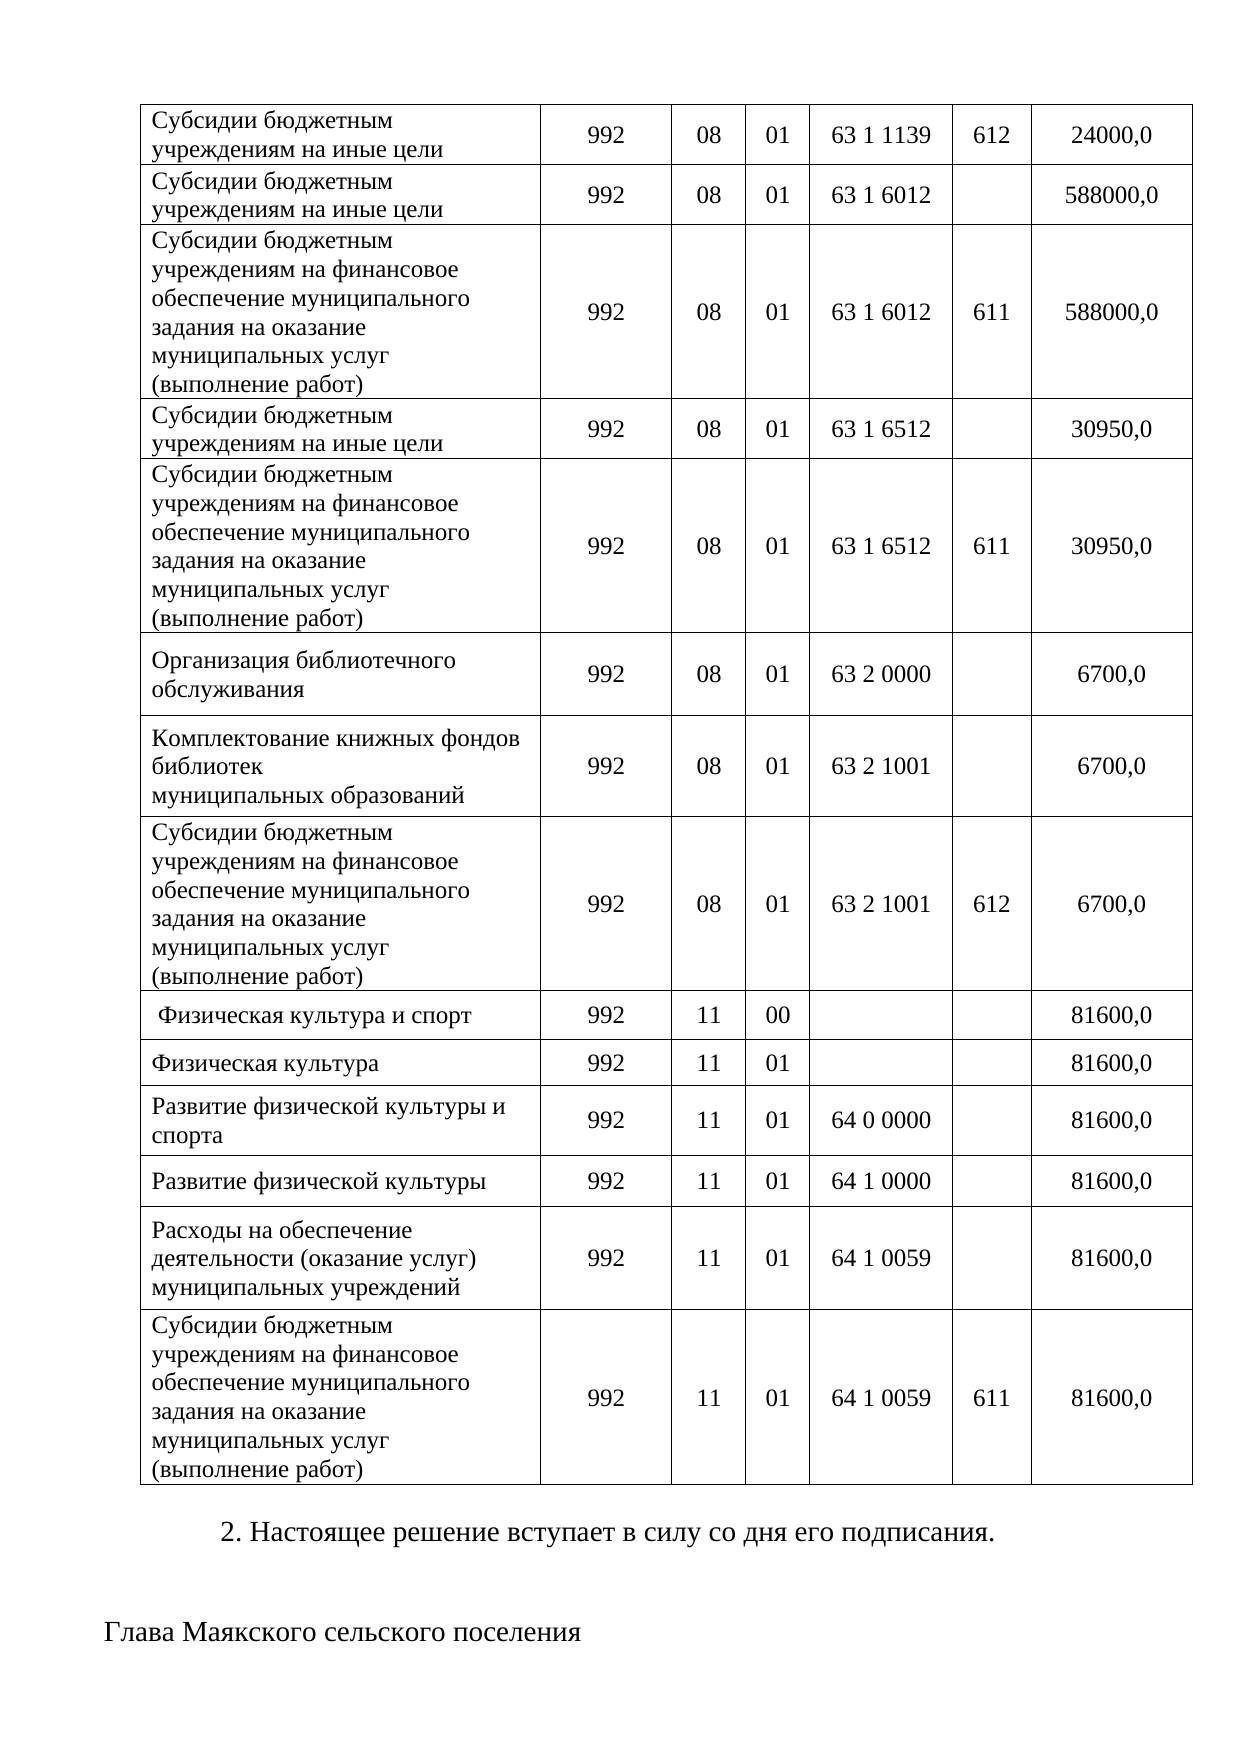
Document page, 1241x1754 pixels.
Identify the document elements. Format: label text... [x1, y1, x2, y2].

table_cell 63 2 1001 [810, 817, 952, 990]
table_cell 01 [746, 817, 809, 990]
table_cell 63 1 6012 [810, 165, 952, 224]
table_cell Субсидии бюджетным учреждениям на финансовое обеспечение муниципального задания на оказание муниципальных услуг (выполнение работ) [141, 1310, 540, 1484]
table_cell 08 [672, 459, 745, 632]
table_cell 01 [746, 1040, 809, 1084]
table_cell 08 [672, 817, 745, 990]
table_cell 992 [541, 399, 671, 458]
table_cell 01 [746, 633, 809, 714]
table_cell 992 [541, 165, 671, 224]
table_cell 992 [541, 991, 671, 1039]
table_cell 11 [672, 1310, 745, 1484]
table_cell 63 1 6012 [810, 225, 952, 398]
table_cell 64 0 0000 [810, 1086, 952, 1154]
table_cell 81600,0 [1032, 1086, 1192, 1154]
table_cell 63 1 1139 [810, 105, 952, 164]
table_cell 81600,0 [1032, 1040, 1192, 1084]
table_cell 6700,0 [1032, 633, 1192, 714]
table_cell 992 [541, 1086, 671, 1154]
table_cell Развитие физической культуры и спорта [141, 1086, 540, 1154]
table_cell 6700,0 [1032, 817, 1192, 990]
table_cell 08 [672, 105, 745, 164]
table_cell 01 [746, 459, 809, 632]
table_cell [953, 1156, 1031, 1206]
table_cell 992 [541, 1207, 671, 1309]
text Глава Маякского сельского поселения [103, 1614, 1196, 1648]
table_cell 63 1 6512 [810, 399, 952, 458]
table_cell 992 [541, 716, 671, 816]
table_cell 01 [746, 716, 809, 816]
table_cell 81600,0 [1032, 1207, 1192, 1309]
table_cell 6700,0 [1032, 716, 1192, 816]
table_cell 01 [746, 225, 809, 398]
table_cell 01 [746, 1156, 809, 1206]
table_cell 992 [541, 633, 671, 714]
table_cell 08 [672, 225, 745, 398]
table_cell [953, 399, 1031, 458]
table_cell 63 1 6512 [810, 459, 952, 632]
table_cell [953, 1086, 1031, 1154]
table_cell 08 [672, 633, 745, 714]
table_cell 24000,0 [1032, 105, 1192, 164]
table_cell [953, 991, 1031, 1039]
table_cell 30950,0 [1032, 459, 1192, 632]
table_cell 01 [746, 105, 809, 164]
text 2. Настоящее решение вступает в силу со дня его подписания. [103, 1514, 1196, 1547]
table_cell 992 [541, 225, 671, 398]
table_cell 08 [672, 716, 745, 816]
table_cell 01 [746, 1310, 809, 1484]
table_cell 992 [541, 1156, 671, 1206]
table_cell Организация библиотечного обслуживания [141, 633, 540, 714]
table_cell 81600,0 [1032, 1156, 1192, 1206]
table_cell Физическая культура и спорт [141, 991, 540, 1039]
table_cell 588000,0 [1032, 165, 1192, 224]
table_cell 992 [541, 105, 671, 164]
table_cell 11 [672, 1086, 745, 1154]
table_cell 611 [953, 225, 1031, 398]
table_cell 01 [746, 1207, 809, 1309]
table_cell Субсидии бюджетным учреждениям на иные цели [141, 165, 540, 224]
table_cell Субсидии бюджетным учреждениям на иные цели [141, 105, 540, 164]
table_cell 01 [746, 1086, 809, 1154]
table_cell 01 [746, 165, 809, 224]
table_cell 08 [672, 165, 745, 224]
table_cell Субсидии бюджетным учреждениям на финансовое обеспечение муниципального задания на оказание муниципальных услуг (выполнение работ) [141, 459, 540, 632]
table_cell [953, 1040, 1031, 1084]
table_cell Комплектование книжных фондов библиотек муниципальных образований [141, 716, 540, 816]
table_cell 08 [672, 399, 745, 458]
table_cell 992 [541, 1310, 671, 1484]
table_cell 01 [746, 399, 809, 458]
table_cell 63 2 1001 [810, 716, 952, 816]
table_cell 612 [953, 105, 1031, 164]
table_cell 81600,0 [1032, 991, 1192, 1039]
table_cell 612 [953, 817, 1031, 990]
table_cell [953, 633, 1031, 714]
table_cell Физическая культура [141, 1040, 540, 1084]
table_cell 588000,0 [1032, 225, 1192, 398]
table_cell 611 [953, 459, 1031, 632]
table_cell 11 [672, 1040, 745, 1084]
table_cell 81600,0 [1032, 1310, 1192, 1484]
table_cell 64 1 0059 [810, 1310, 952, 1484]
table_cell [810, 1040, 952, 1084]
table_cell Расходы на обеспечение деятельности (оказание услуг) муниципальных учреждений [141, 1207, 540, 1309]
table_cell Субсидии бюджетным учреждениям на иные цели [141, 399, 540, 458]
table_cell 00 [746, 991, 809, 1039]
table_cell 11 [672, 991, 745, 1039]
table_cell [810, 991, 952, 1039]
table_cell 11 [672, 1156, 745, 1206]
table_cell 63 2 0000 [810, 633, 952, 714]
table_cell [953, 1207, 1031, 1309]
table_cell 11 [672, 1207, 745, 1309]
table_cell Субсидии бюджетным учреждениям на финансовое обеспечение муниципального задания на оказание муниципальных услуг (выполнение работ) [141, 817, 540, 990]
table_cell 64 1 0000 [810, 1156, 952, 1206]
table_cell 992 [541, 1040, 671, 1084]
table_cell 992 [541, 459, 671, 632]
table_cell 30950,0 [1032, 399, 1192, 458]
table_cell 64 1 0059 [810, 1207, 952, 1309]
table_cell Развитие физической культуры [141, 1156, 540, 1206]
table_cell 611 [953, 1310, 1031, 1484]
table_cell [953, 716, 1031, 816]
table_cell [953, 165, 1031, 224]
table_cell Субсидии бюджетным учреждениям на финансовое обеспечение муниципального задания на оказание муниципальных услуг (выполнение работ) [141, 225, 540, 398]
table_cell 992 [541, 817, 671, 990]
